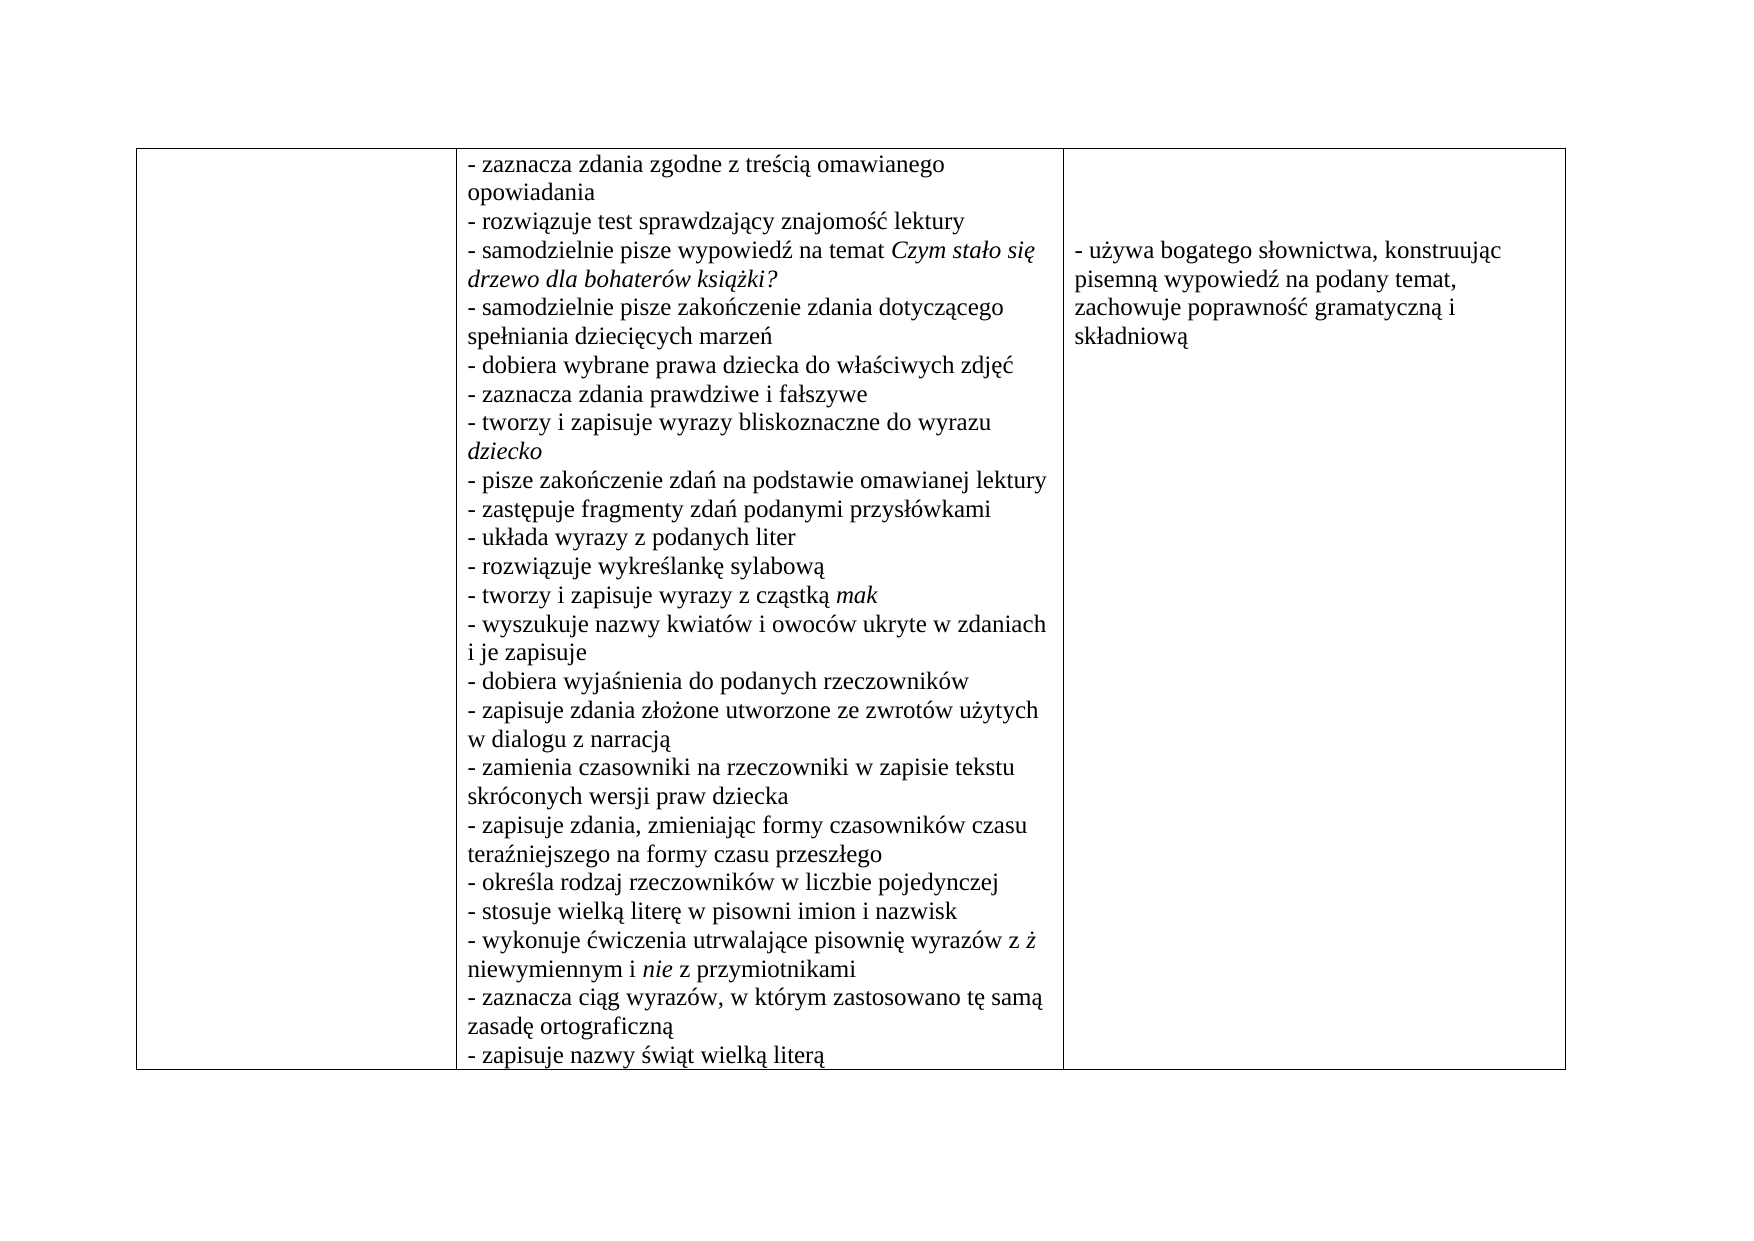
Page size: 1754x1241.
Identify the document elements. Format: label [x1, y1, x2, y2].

table_cell [137, 149, 456, 1069]
table_cell [1064, 149, 1565, 1069]
table_cell [457, 149, 1063, 1069]
